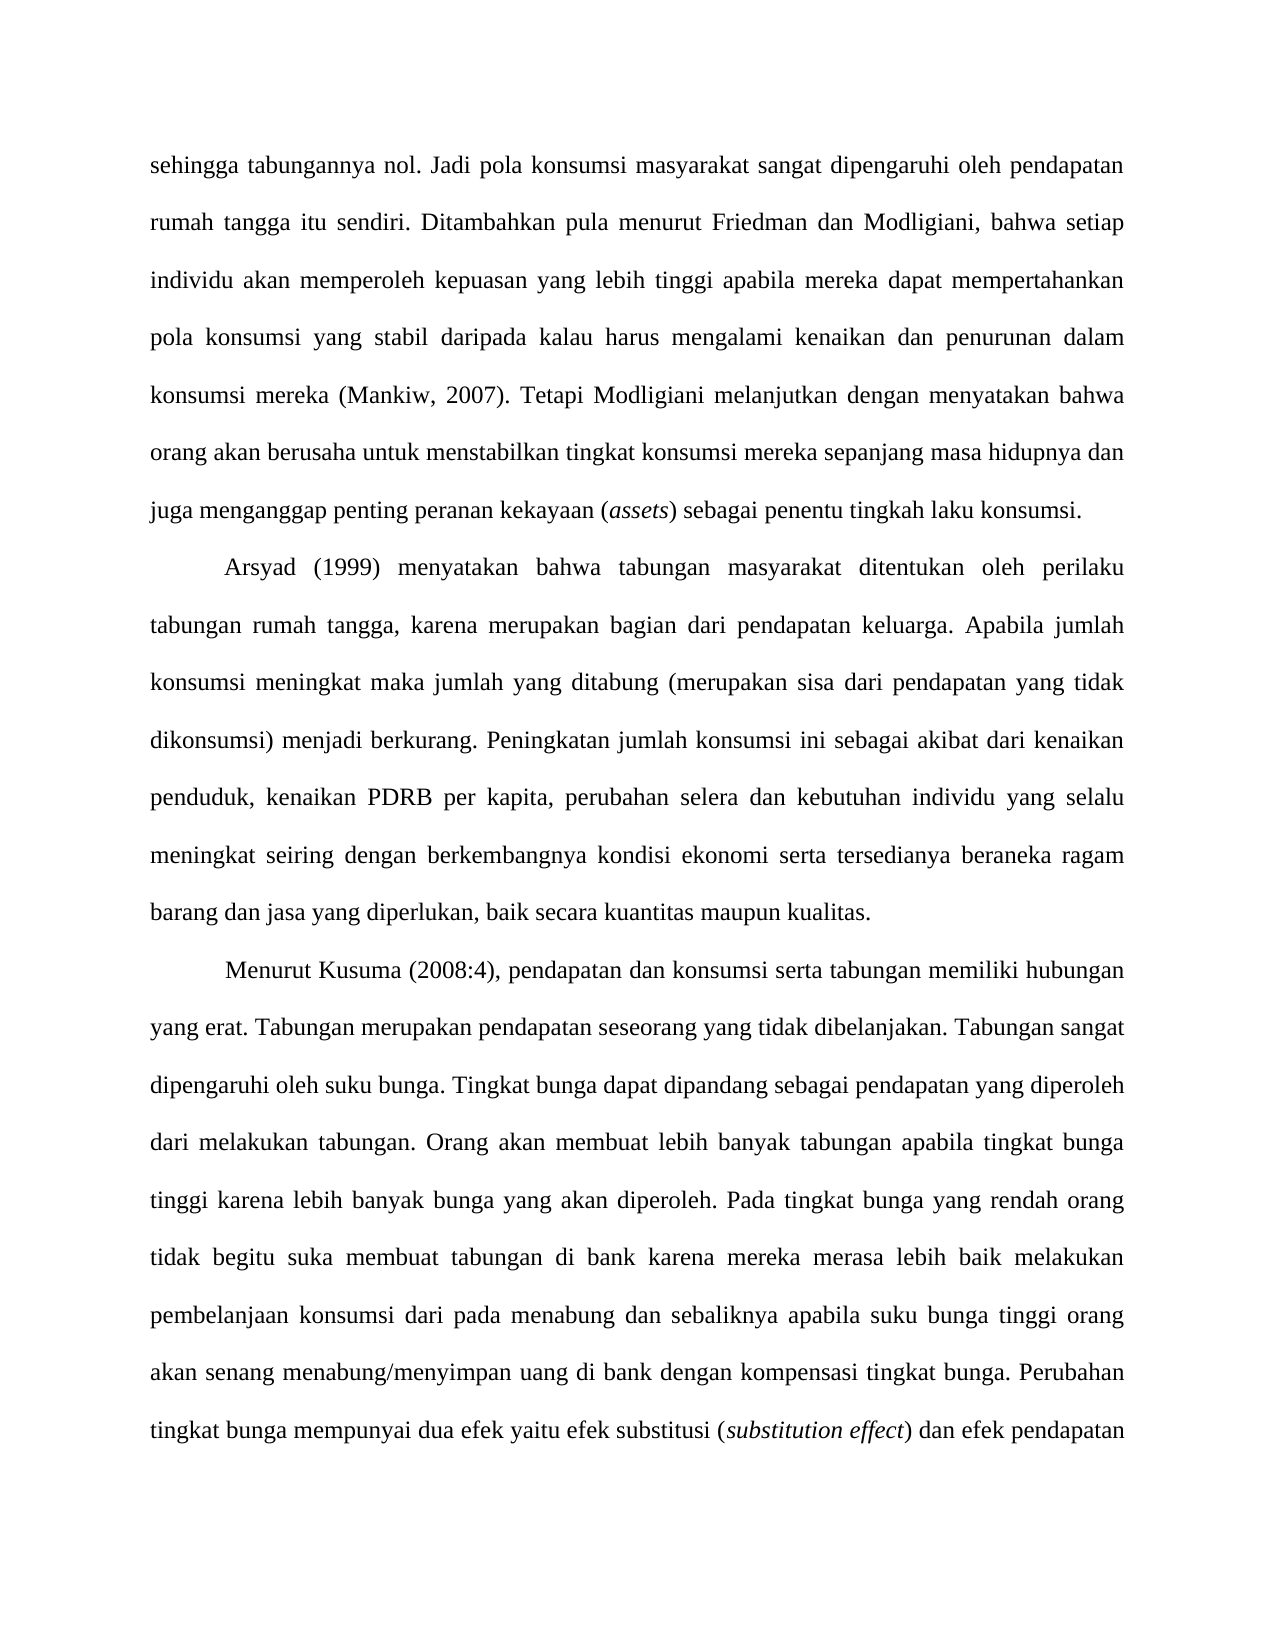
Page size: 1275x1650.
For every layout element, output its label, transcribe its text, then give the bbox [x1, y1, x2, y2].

text Arsyad (1999) menyatakan bahwa tabungan masyarakat ditentukan oleh perilaku tabungan rumah tangga, karena merupakan bagian dari pendapatan keluarga. Apabila jumlah konsumsi meningkat maka jumlah yang ditabung (merupakan sisa dari pendapatan yang tidak dikonsumsi) menjadi berkurang. Peningkatan jumlah konsumsi ini sebagai akibat dari kenaikan penduduk, kenaikan PDRB per kapita, perubahan selera dan kebutuhan individu yang selalu meningkat seiring dengan berkembangnya kondisi ekonomi serta tersedianya beraneka ragam barang dan jasa yang diperlukan, baik secara kuantitas maupun kualitas. [150, 552, 1125, 926]
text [150, 150, 1125, 524]
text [150, 955, 1125, 1444]
